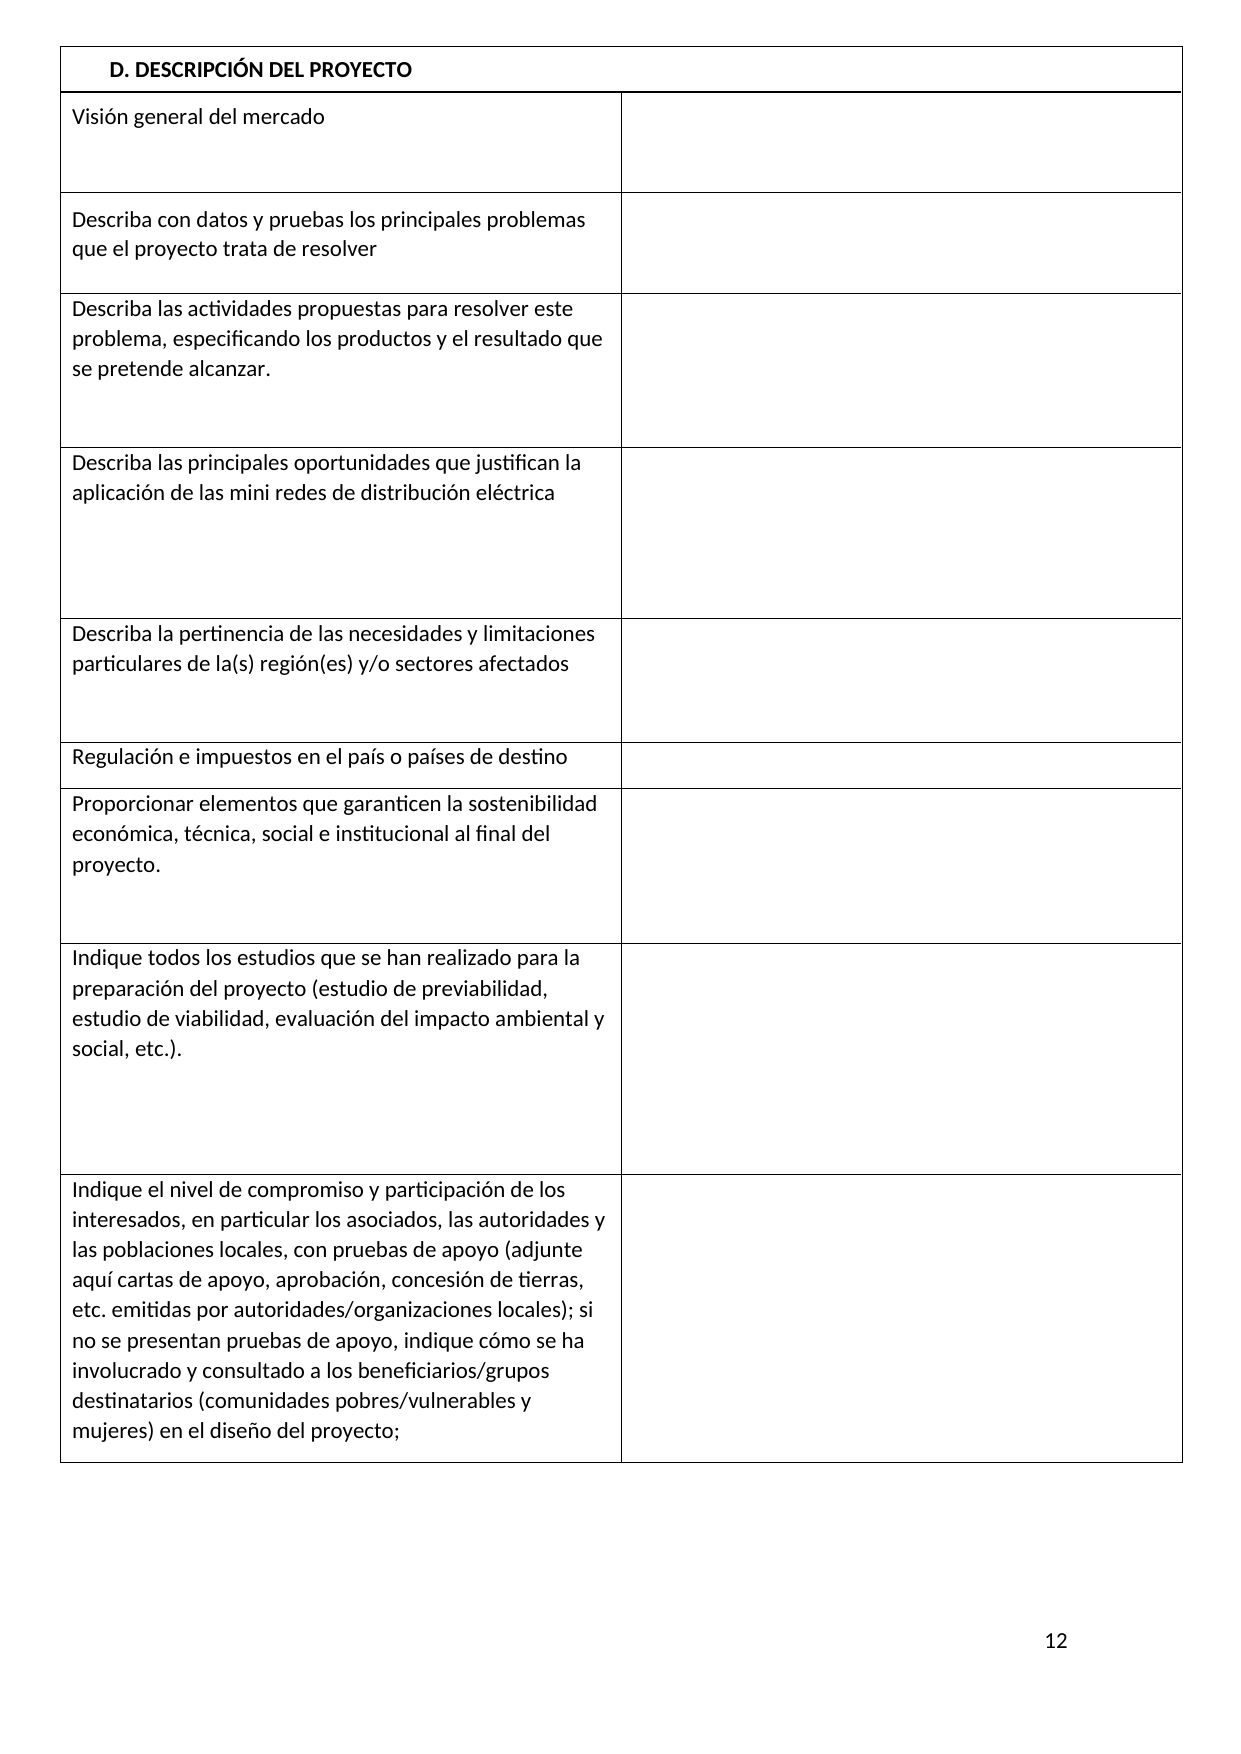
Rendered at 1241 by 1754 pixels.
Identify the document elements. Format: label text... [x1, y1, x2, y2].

table_cell Describa con datos y pruebas los principales problemas que el proyecto trata de resolver [61, 193, 621, 293]
table_cell Indique todos los estudios que se han realizado para la preparación del proyecto (estudio de previabilidad, estudio de viabilidad, evaluación del impacto ambiental y social, etc.). [61, 944, 621, 1174]
table_cell [622, 943, 1182, 1174]
table_cell Visión general del mercado [61, 93, 621, 192]
table_cell [622, 788, 1182, 942]
table_cell [622, 293, 1182, 447]
table_cell Describa las principales oportunidades que justifican la aplicación de las mini redes de distribución eléctrica [61, 448, 621, 618]
table_cell Indique el nivel de compromiso y participación de los interesados, en particular los asociados, las autoridades y las poblaciones locales, con pruebas de apoyo (adjunte aquí cartas de apoyo, aprobación, concesión de tierras, etc. emitidas por autoridades/organizaciones locales); si no se presentan pruebas de apoyo, indique cómo se ha involucrado y consultado a los beneficiarios/grupos destinatarios (comunidades pobres/vulnerables y mujeres) en el diseño del proyecto; [61, 1175, 621, 1462]
table_cell Proporcionar elementos que garanticen la sostenibilidad económica, técnica, social e institucional al final del proyecto. [61, 789, 621, 942]
table_header D. DESCRIPCIÓN DEL PROYECTO [61, 47, 1182, 91]
table_cell [622, 91, 1182, 192]
table_cell [622, 618, 1182, 742]
table_cell Describa la pertinencia de las necesidades y limitaciones particulares de la(s) región(es) y/o sectores afectados [61, 619, 621, 742]
table_cell Regulación e impuestos en el país o países de destino [61, 743, 621, 788]
table_cell Describa las actividades propuestas para resolver este problema, especificando los productos y el resultado que se pretende alcanzar. [61, 294, 621, 447]
table_cell [622, 742, 1182, 788]
table_cell [622, 447, 1182, 618]
table_cell [622, 1174, 1182, 1462]
table_cell [622, 192, 1182, 293]
